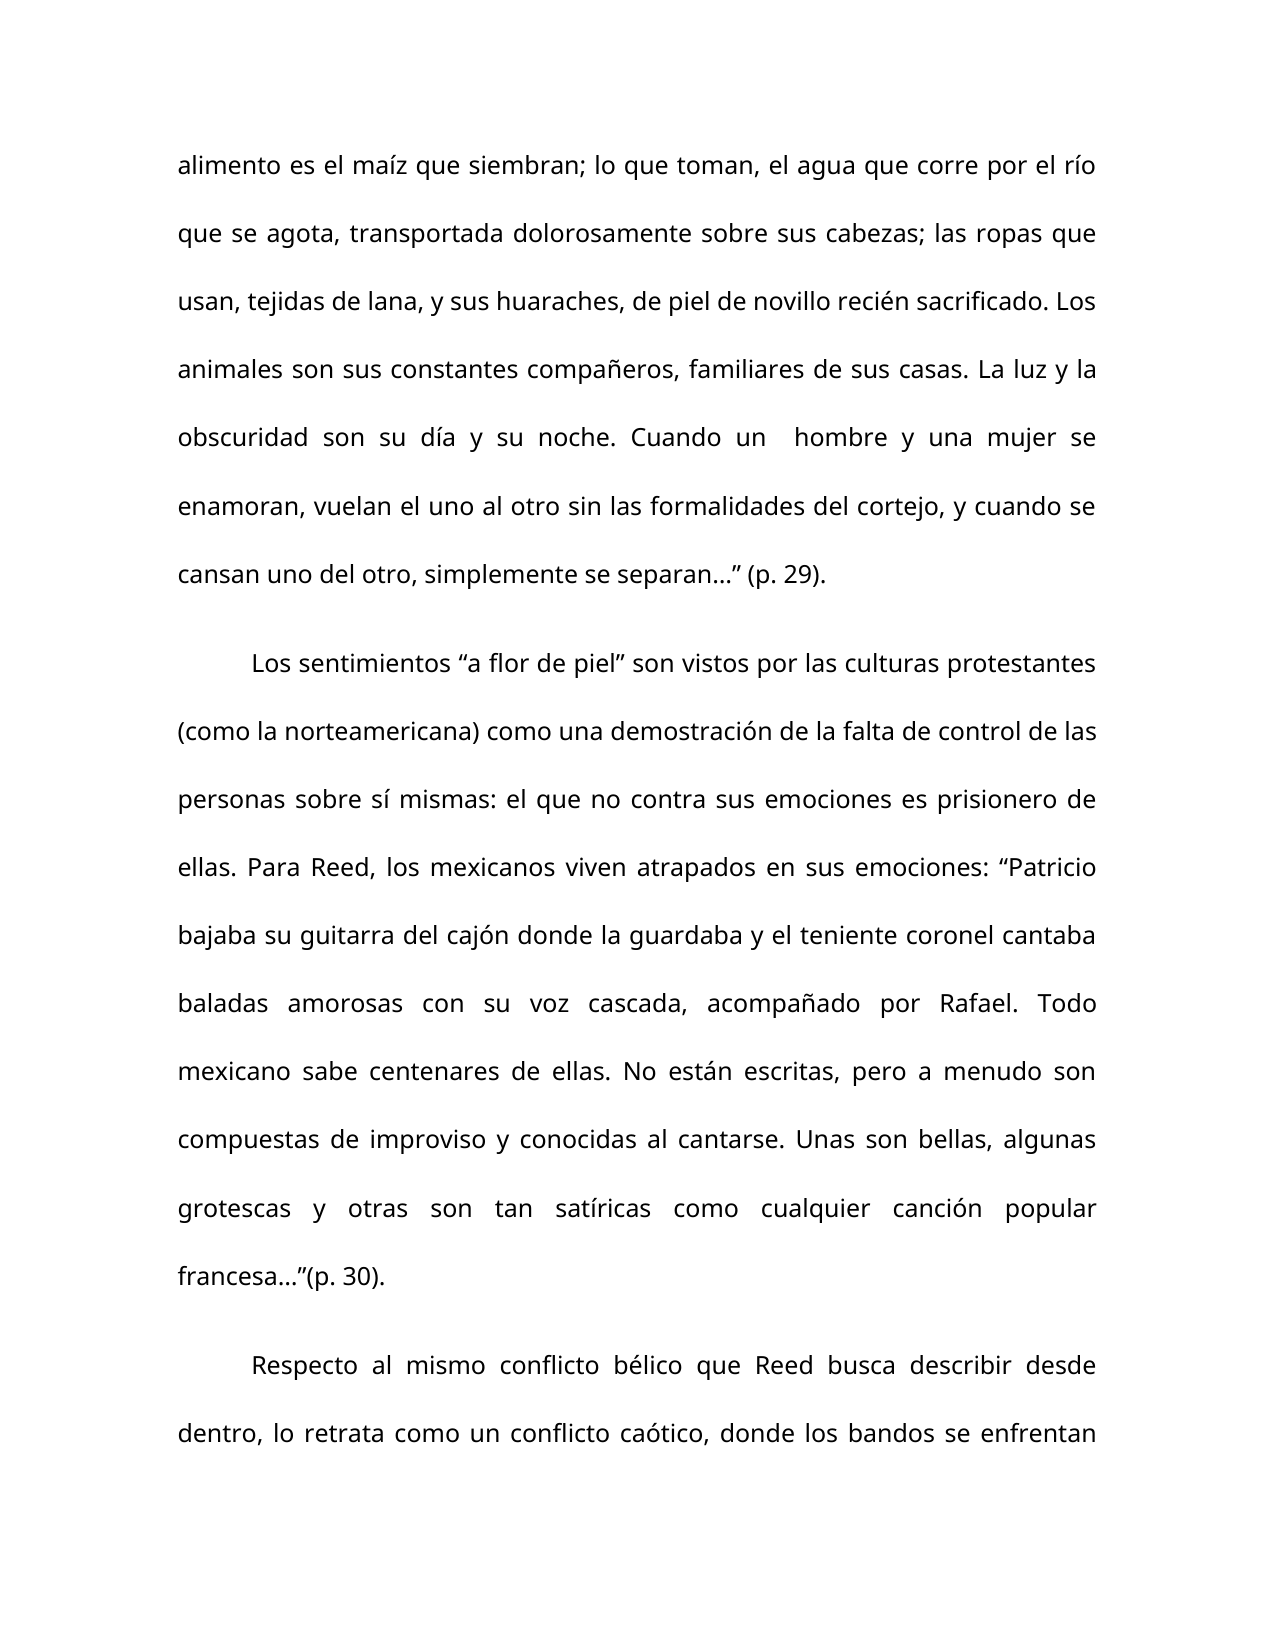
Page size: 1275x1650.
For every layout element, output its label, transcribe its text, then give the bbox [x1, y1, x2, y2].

text Los sentimientos “a flor de piel” son vistos por las culturas protestantes (como la norteamericana) como una demostración de la falta de control de las personas sobre sí mismas: el que no contra sus emociones es prisionero de ellas. Para Reed, los mexicanos viven atrapados en sus emociones: “Patricio bajaba su guitarra del cajón donde la guardaba y el teniente coronel cantaba baladas amorosas con su voz cascada, acompañado por Rafael. Todo mexicano sabe centenares de ellas. No están escritas, pero a menudo son compuestas de improviso y conocidas al cantarse. Unas son bellas, algunas grotescas y otras son tan satíricas como cualquier canción popular francesa…”(p. 30). [177, 645, 1098, 1292]
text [177, 148, 1098, 590]
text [177, 1347, 1098, 1449]
